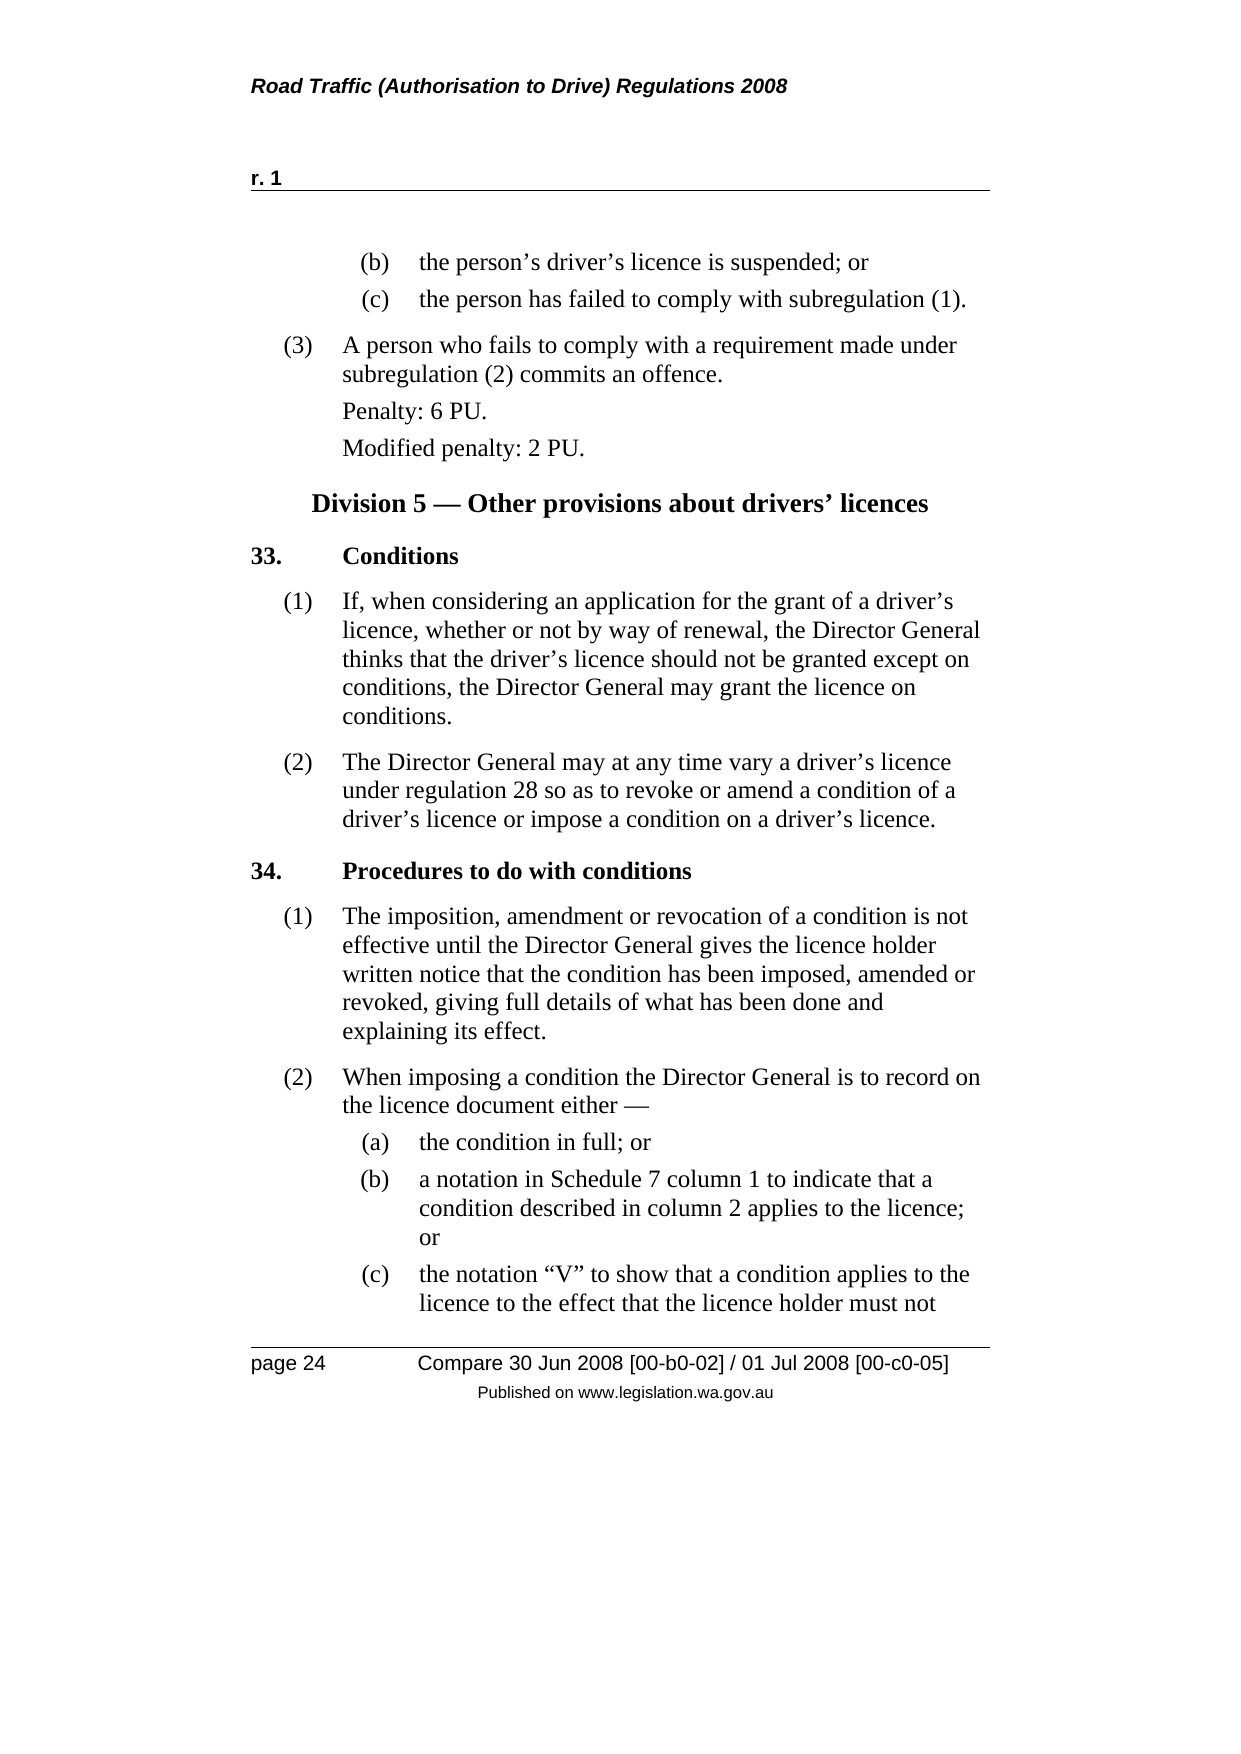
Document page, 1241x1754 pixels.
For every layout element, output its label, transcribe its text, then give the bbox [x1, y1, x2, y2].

text (3) A person who fails to comply with a requirement made under subregulation (2) commits an offence. [251, 330, 990, 387]
text (1) The imposition, amendment or revocation of a condition is not effective until the Director General gives the licence holder written notice that the condition has been imposed, amended or revoked, giving full details of what has been done and explaining its effect. [251, 901, 990, 1045]
text Modified penalty: 2 PU. [251, 433, 990, 462]
subtitle 33. Conditions [251, 541, 990, 569]
text (1) If, when considering an application for the grant of a driver’s licence, whether or not by way of renewal, the Director General thinks that the driver’s licence should not be granted except on conditions, the Director General may grant the licence on conditions. [251, 586, 990, 730]
text Penalty: 6 PU. [251, 396, 990, 424]
text (a) the condition in full; or [251, 1127, 990, 1156]
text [251, 1259, 990, 1317]
subtitle 34. Procedures to do with conditions [251, 856, 990, 884]
text (b) a notation in Schedule 7 column 1 to indicate that a condition described in column 2 applies to the licence; or [251, 1164, 990, 1251]
text (c) the person has failed to comply with subregulation (1). [251, 284, 990, 313]
text (2) When imposing a condition the Director General is to record on the licence document either — [251, 1062, 990, 1119]
subtitle Division 5 — Other provisions about drivers’ licences [251, 487, 990, 518]
text (b) the person’s driver’s licence is suspended; or [251, 247, 990, 276]
text (2) The Director General may at any time vary a driver’s licence under regulation 28 so as to revoke or amend a condition of a driver’s licence or impose a condition on a driver’s licence. [251, 747, 990, 833]
